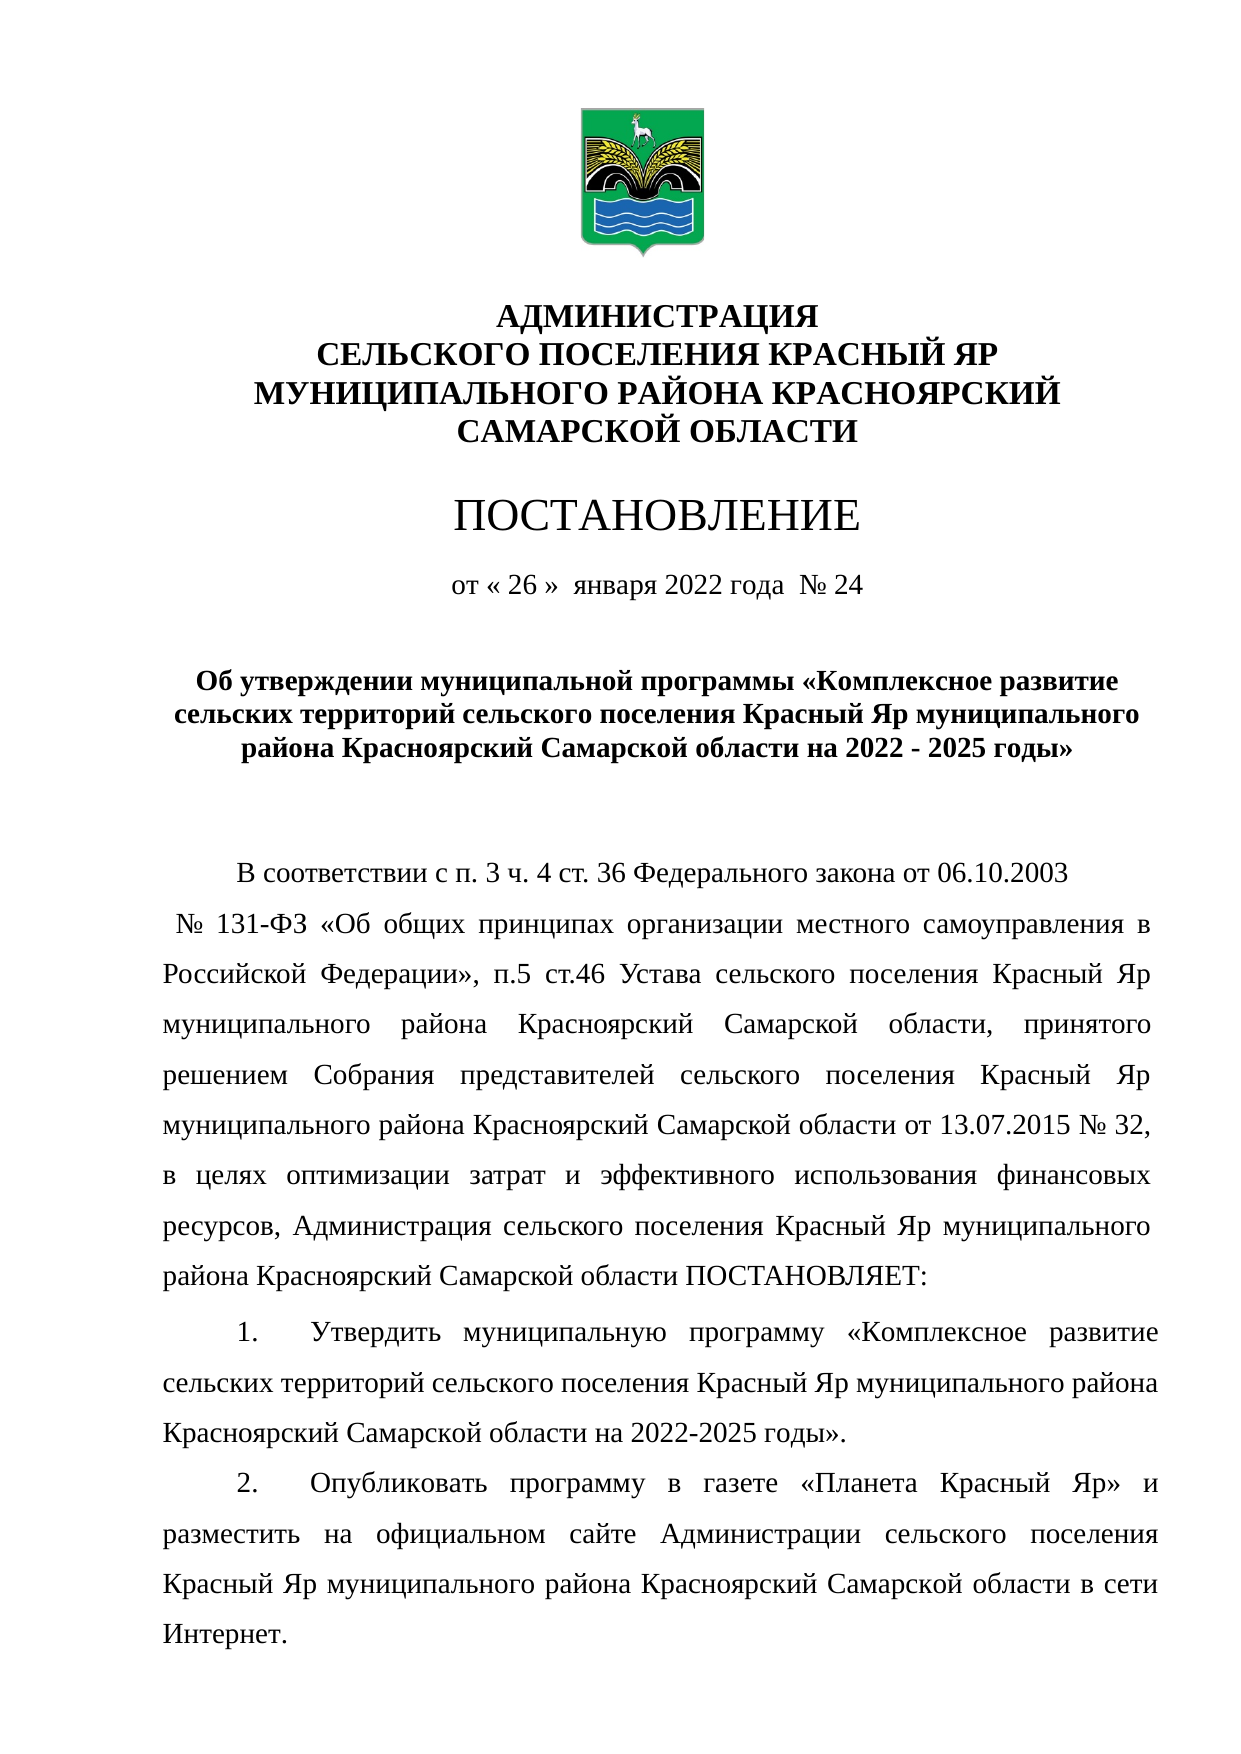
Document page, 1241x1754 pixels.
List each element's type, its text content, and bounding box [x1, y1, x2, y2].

text Об утверждении муниципальной программы «Комплексное развитие сельских территорий сельского поселения Красный Яр муниципального района Красноярский Самарской области на 2022 - 2025 годы» [162, 663, 1152, 763]
list Опубликовать программу в газете «Планета Красный Яр» и разместить на официальном сайте Администрации сельского поселения Красный Яр муниципального района Красноярский Самарской области в сети Интернет. [162, 1466, 1159, 1650]
subtitle № 131-ФЗ «Об общих принципах организации местного самоуправления в Российской Федерации», п.5 ст.46 Устава сельского поселения Красный Яр муниципального района Красноярский Самарской области, принятого решением Собрания представителей сельского поселения Красный Яр муниципального района Красноярский Самарской области от 13.07.2015 № 32, в целях оптимизации затрат и эффективного использования финансовых ресурсов, Администрация сельского поселения Красный Яр муниципального района Красноярский Самарской области ПОСТАНОВЛЯЕТ: [162, 906, 1152, 1292]
text МУНИЦИПАЛЬНОГО РАЙОНА КРАСНОЯРСКИЙ [162, 373, 1152, 411]
text от « 26 » января 2022 года № 24 [162, 567, 1152, 601]
text АДМИНИСТРАЦИЯ [162, 296, 1152, 334]
subtitle ПОСТАНОВЛЕНИЕ [162, 488, 1152, 541]
picture [580, 108, 705, 258]
text СЕЛЬСКОГО ПОСЕЛЕНИЯ КРАСНЫЙ ЯР [162, 334, 1152, 373]
text САМАРСКОЙ ОБЛАСТИ [162, 411, 1152, 449]
list Утвердить муниципальную программу «Комплексное развитие сельских территорий сельского поселения Красный Яр муниципального района Красноярский Самарской области на 2022-2025 годы». [162, 1314, 1159, 1449]
subtitle В соответствии с п. 3 ч. 4 ст. 36 Федерального закона от 06.10.2003 [162, 856, 1152, 889]
